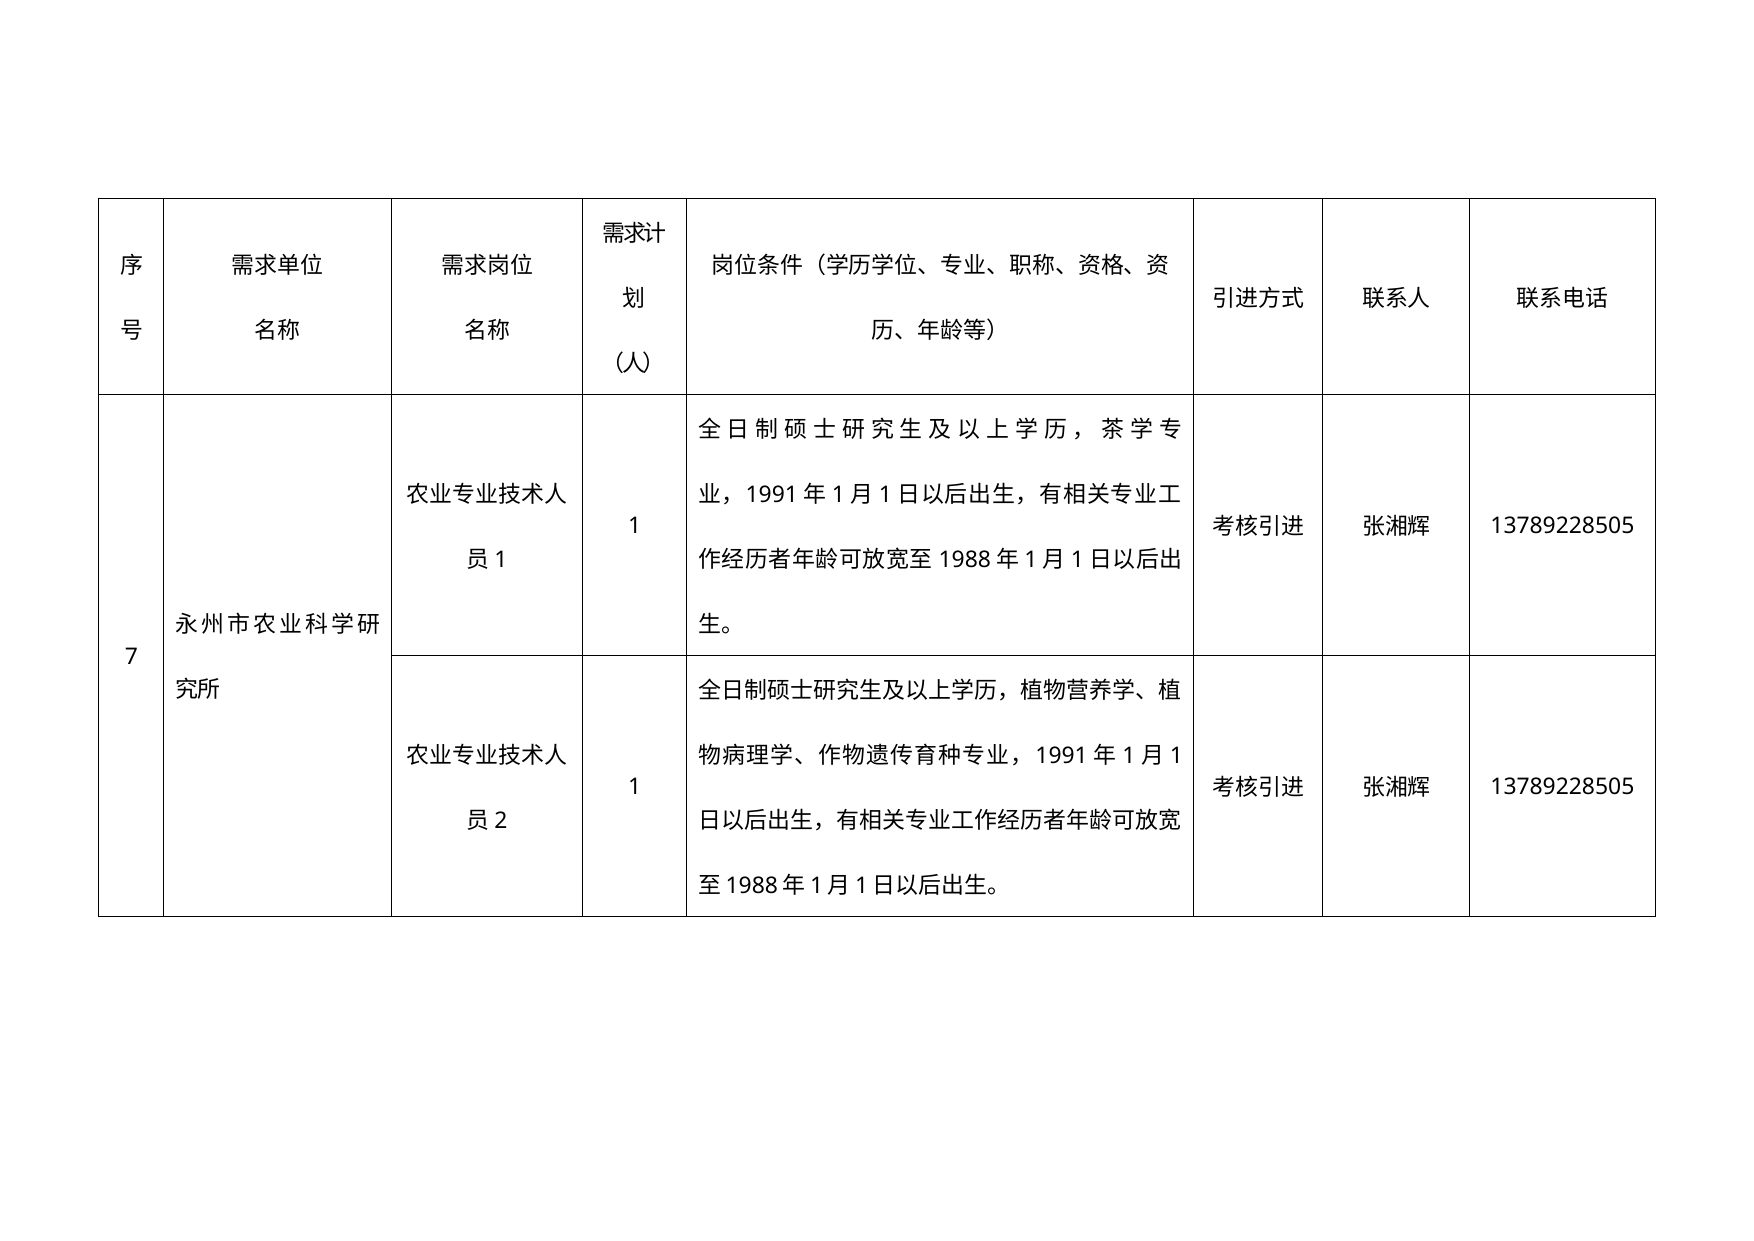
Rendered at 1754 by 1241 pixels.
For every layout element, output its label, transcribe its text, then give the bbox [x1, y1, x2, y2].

table_cell 永州市农业科学研究所 [164, 395, 391, 916]
table_cell 考核引进 [1194, 656, 1322, 916]
table_cell 1 [583, 656, 686, 916]
table_cell 1 [583, 395, 686, 655]
table_header 序号 [99, 199, 163, 394]
table_header 需求计划 （人） [583, 199, 686, 394]
table_header 联系电话 [1470, 199, 1655, 394]
table_header 需求岗位 名称 [392, 199, 582, 394]
table_cell 张湘辉 [1323, 656, 1469, 916]
table_cell 考核引进 [1194, 395, 1322, 655]
table_header 引进方式 [1194, 199, 1322, 394]
table_header 需求单位 名称 [164, 199, 391, 394]
table_cell 全日制硕士研究生及以上学历，茶学专业，1991年1月1日以后出生，有相关专业工作经历者年龄可放宽至1988年1月1日以后出生。 [687, 395, 1193, 655]
table_cell 全日制硕士研究生及以上学历，植物营养学、植物病理学、作物遗传育种专业，1991年1月1日以后出生，有相关专业工作经历者年龄可放宽至1988年1月1日以后出生。 [687, 656, 1193, 916]
table_cell 13789228505 [1470, 395, 1655, 655]
table_cell 农业专业技术人员1 [392, 395, 582, 655]
table_cell 7 [99, 395, 163, 916]
table_header 联系人 [1323, 199, 1469, 394]
table_cell 13789228505 [1470, 656, 1655, 916]
table_header 岗位条件（学历学位、专业、职称、资格、资历、年龄等） [687, 199, 1193, 394]
table_cell 农业专业技术人员2 [392, 656, 582, 916]
table_cell 张湘辉 [1323, 395, 1469, 655]
